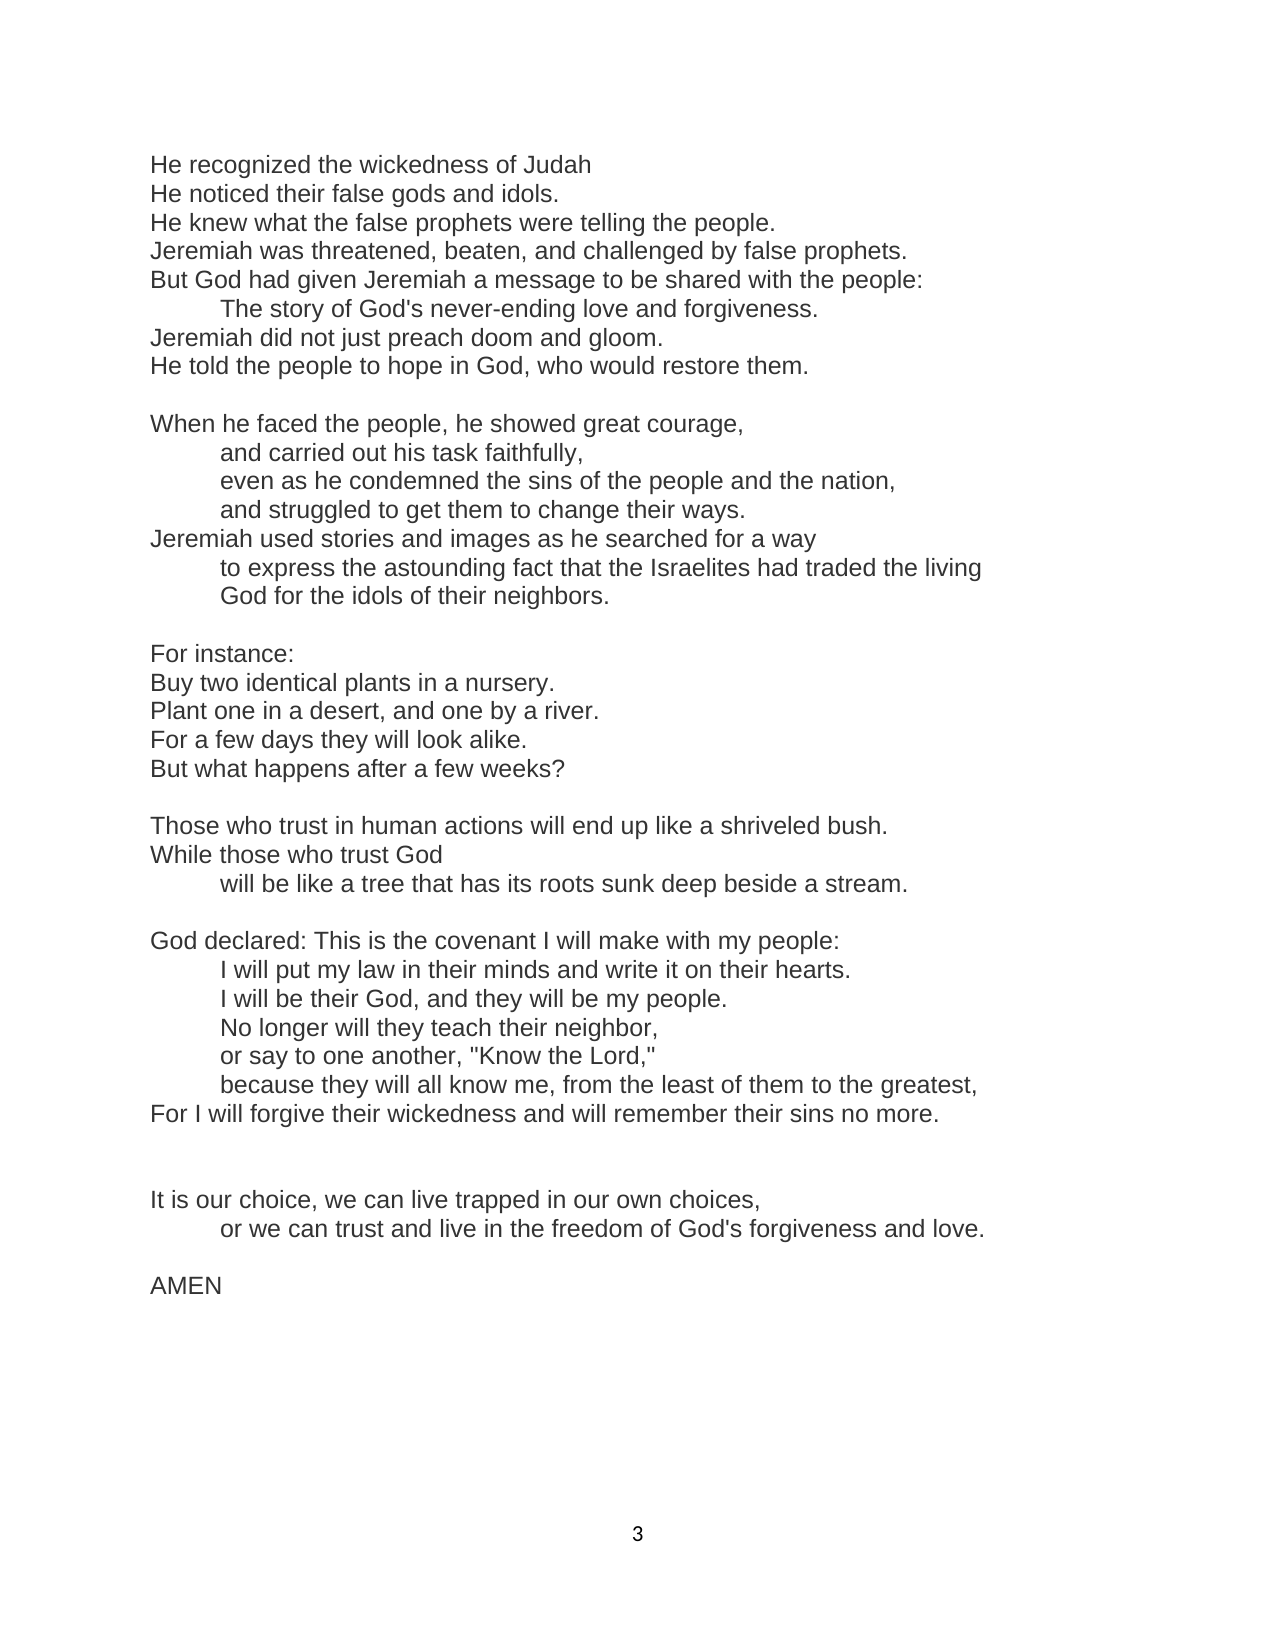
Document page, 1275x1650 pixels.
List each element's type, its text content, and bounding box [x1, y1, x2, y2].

text For instance: [150, 639, 1125, 667]
text God declared: This is the covenant I will make with my people: [150, 926, 1125, 955]
text I will put my law in their minds and write it on their hearts. [150, 955, 1125, 984]
text When he faced the people, he showed great courage, [150, 409, 1125, 437]
text While those who trust God [150, 840, 1125, 869]
text or we can trust and live in the freedom of God's forgiveness and love. [150, 1214, 1125, 1242]
text It is our choice, we can live trapped in our own choices, [150, 1185, 1125, 1214]
text I will be their God, and they will be my people. [150, 984, 1125, 1012]
text For a few days they will look alike. [150, 725, 1125, 754]
text Those who trust in human actions will end up like a shriveled bush. [150, 811, 1125, 840]
text For I will forgive their wickedness and will remember their sins no more. [150, 1099, 1125, 1127]
text No longer will they teach their neighbor, [150, 1012, 1125, 1041]
text He recognized the wickedness of Judah [150, 150, 1125, 179]
text or say to one another, "Know the Lord," [150, 1041, 1125, 1070]
text Buy two identical plants in a nursery. [150, 667, 1125, 696]
text Jeremiah was threatened, beaten, and challenged by false prophets. [150, 236, 1125, 265]
text But God had given Jeremiah a message to be shared with the people: [150, 265, 1125, 294]
text Jeremiah did not just preach doom and gloom. [150, 322, 1125, 351]
text He knew what the false prophets were telling the people. [150, 207, 1125, 236]
text But what happens after a few weeks? [150, 754, 1125, 782]
text and struggled to get them to change their ways. [150, 495, 1125, 524]
text to express the astounding fact that the Israelites had traded the living [150, 552, 1125, 581]
text because they will all know me, from the least of them to the greatest, [150, 1070, 1125, 1099]
text Plant one in a desert, and one by a river. [150, 696, 1125, 725]
text and carried out his task faithfully, [150, 437, 1125, 466]
text He noticed their false gods and idols. [150, 179, 1125, 207]
text even as he condemned the sins of the people and the nation, [150, 466, 1125, 495]
text The story of God's never-ending love and forgiveness. [150, 294, 1125, 322]
text Jeremiah used stories and images as he searched for a way [150, 524, 1125, 552]
text AMEN [150, 1271, 1125, 1300]
text God for the idols of their neighbors. [150, 581, 1125, 610]
text He told the people to hope in God, who would restore them. [150, 351, 1125, 380]
text will be like a tree that has its roots sunk deep beside a stream. [150, 869, 1125, 897]
